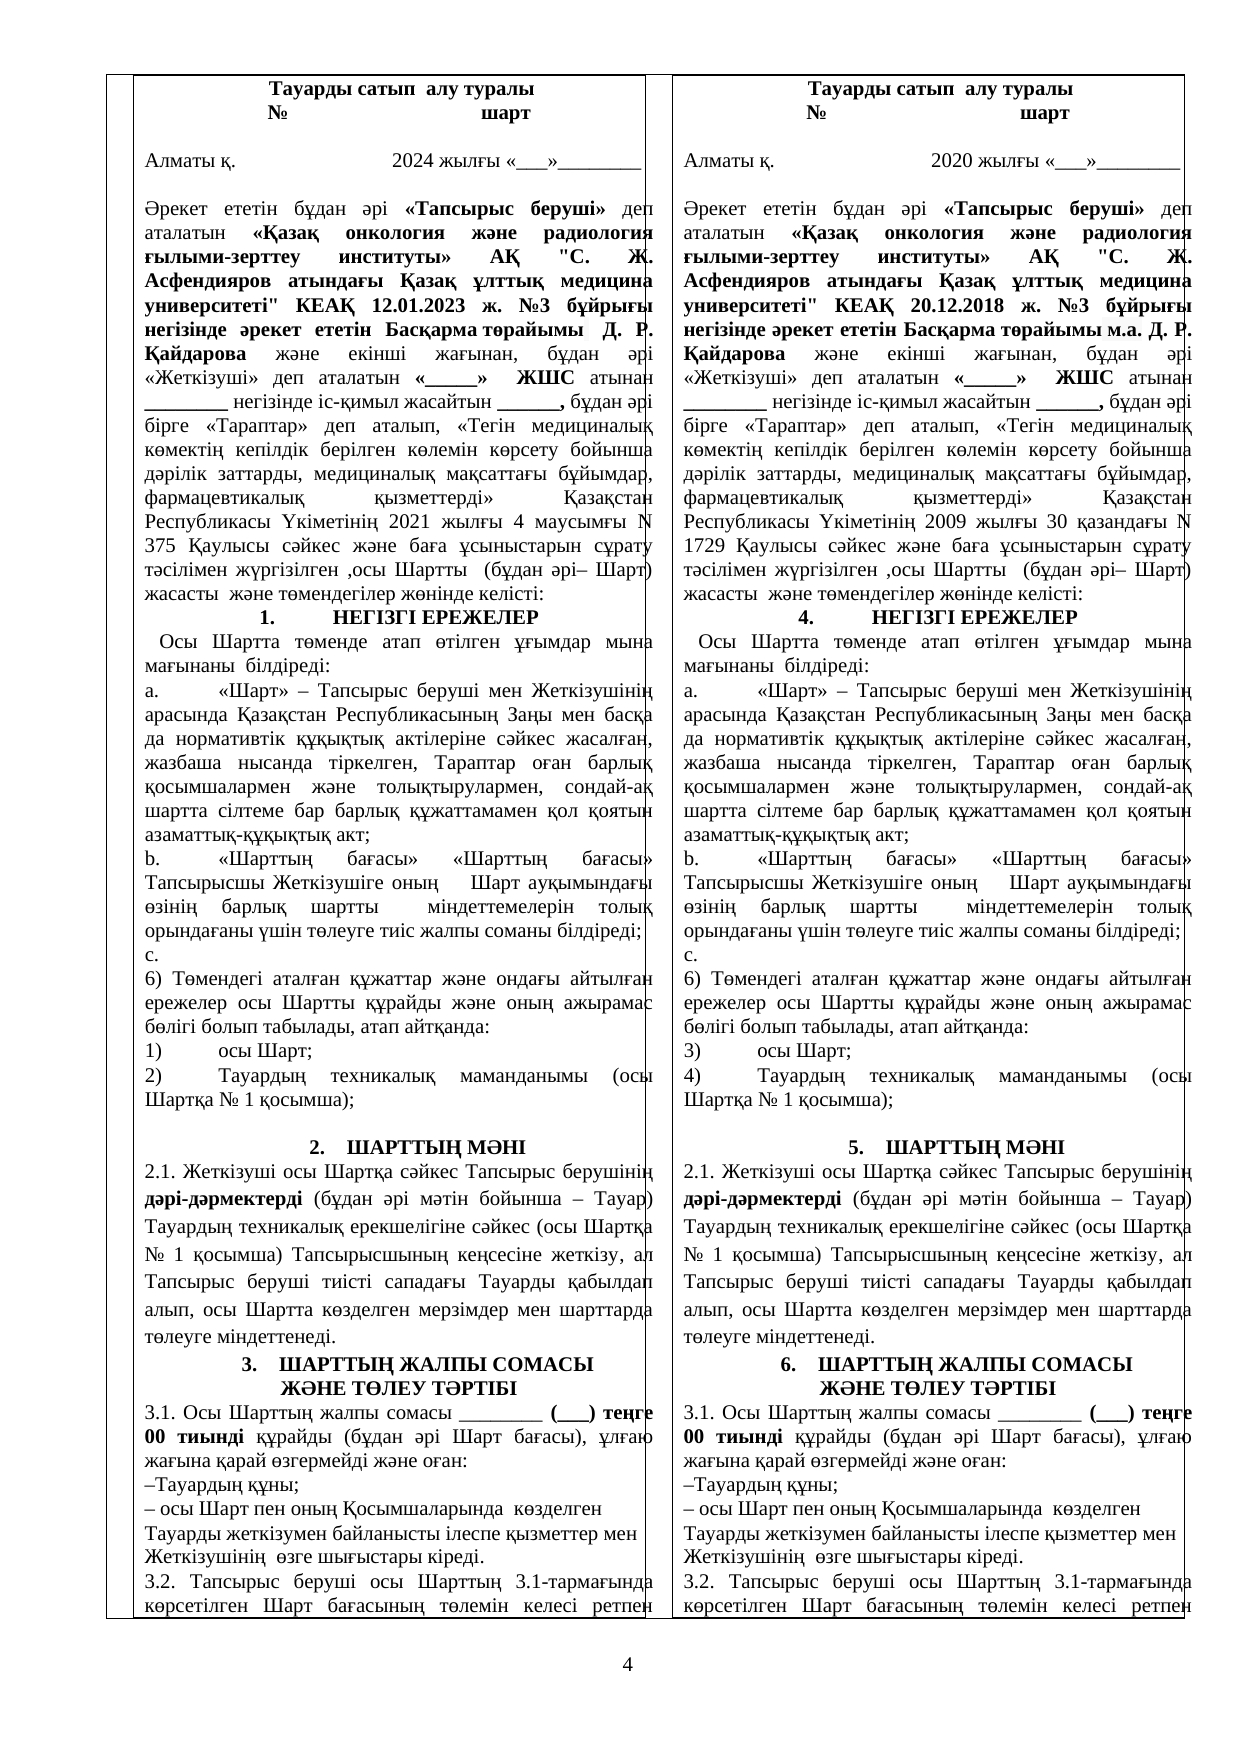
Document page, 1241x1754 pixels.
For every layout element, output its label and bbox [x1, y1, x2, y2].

table_header [646, 75, 672, 1618]
table_header [673, 76, 1184, 1617]
table_header [134, 76, 645, 1617]
table_header [107, 75, 133, 1618]
